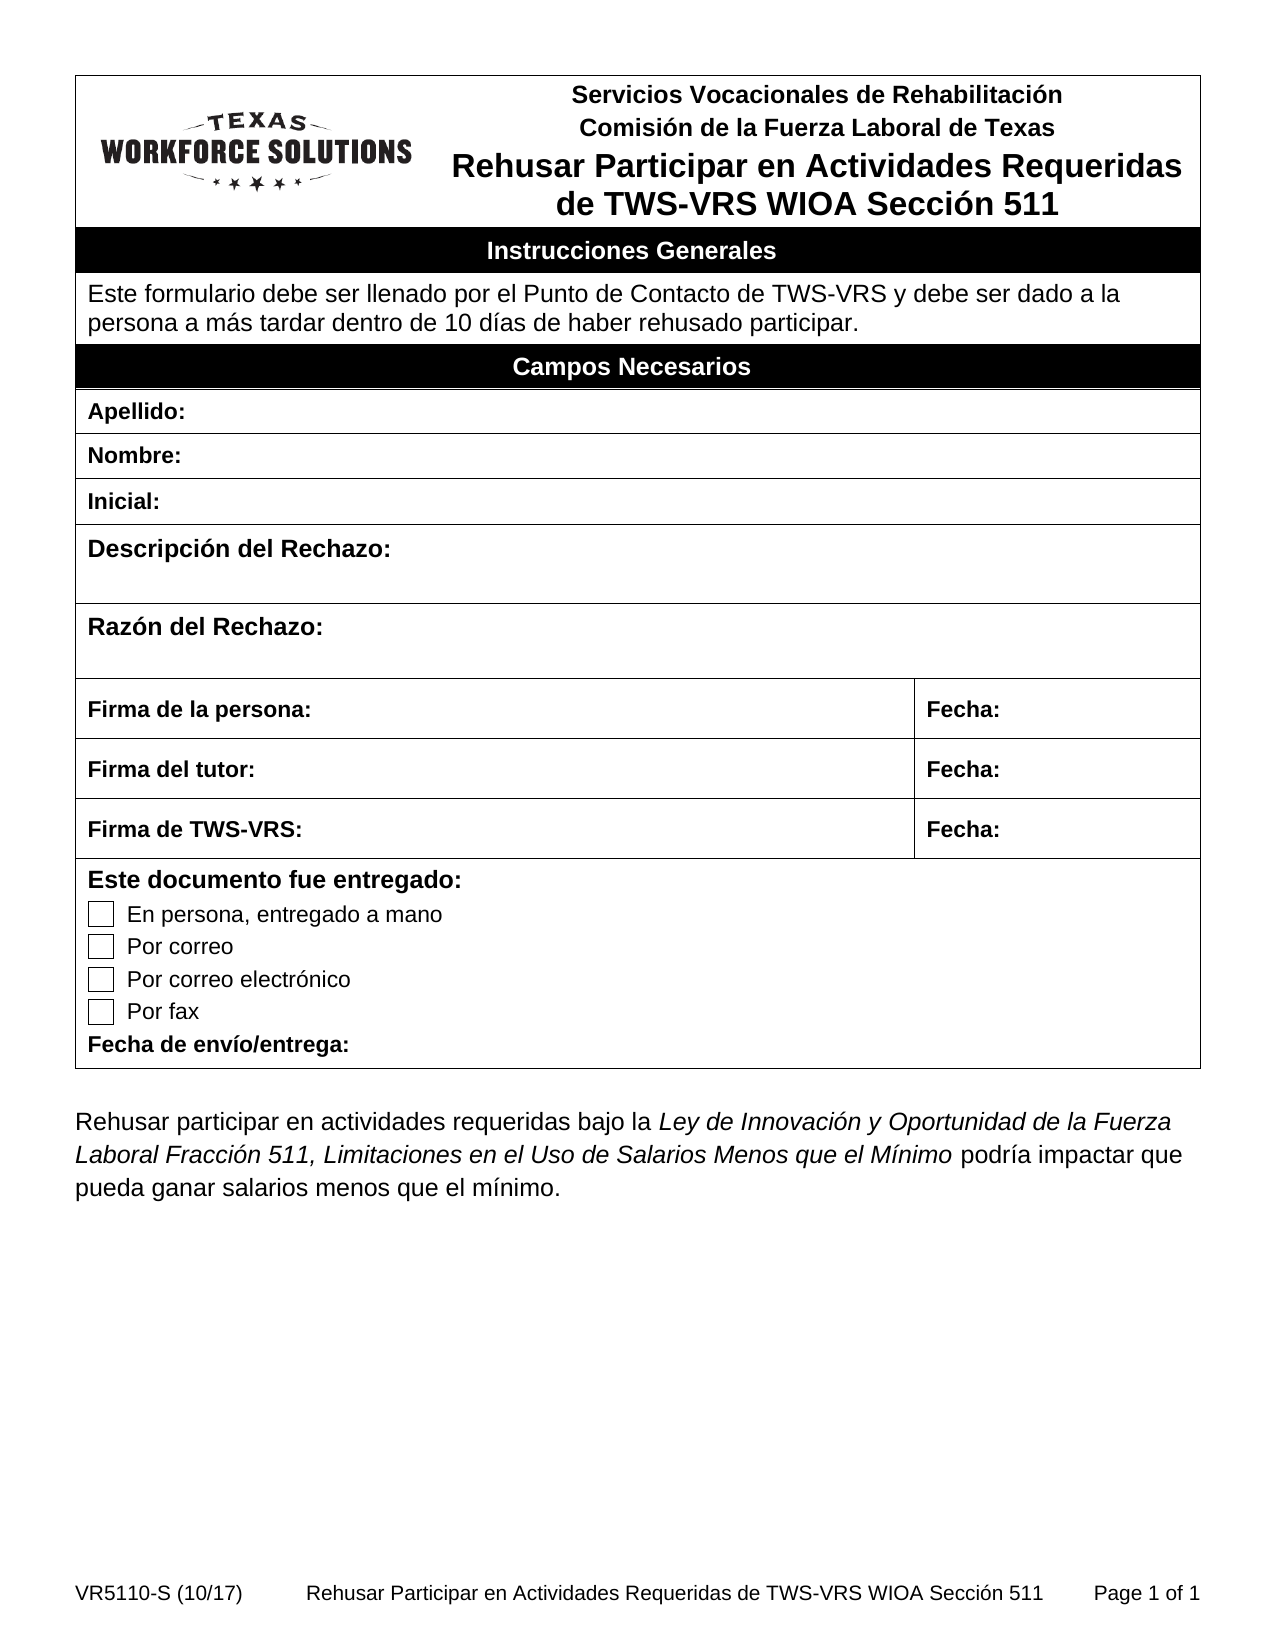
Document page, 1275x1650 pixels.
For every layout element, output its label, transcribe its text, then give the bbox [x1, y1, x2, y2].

text Rehusar participar en actividades requeridas bajo la Ley de Innovación y Oportunidad de la Fuerza Laboral Fracción 511, Limitaciones en el Uso de Salarios Menos que el Mínimo podría impactar que pueda ganar salarios menos que el mínimo. [75, 1107, 1200, 1202]
table_cell Campos Necesarios [76, 345, 1200, 388]
table_cell Firma de la persona: [76, 679, 914, 738]
table_header Servicios Vocacionales de Rehabilitación Comisión de la Fuerza Laboral de Texas Rehusar Participar en Actividades Requeridas de TWS-VRS WIOA Sección 511 [434, 76, 1200, 227]
table_cell Nombre: [76, 434, 1200, 477]
table_cell Firma de TWS-VRS: [76, 799, 914, 858]
table_cell Descripción del Rechazo: [76, 525, 1200, 603]
table_cell Razón del Rechazo: [76, 604, 1200, 678]
picture [87, 103, 422, 200]
table_cell Fecha: [915, 799, 1200, 858]
table_cell Apellido: [76, 390, 1200, 432]
table_cell Este documento fue entregado: En persona, entregado a mano Por correo Por correo electrónico Por fax Fecha de envío/entrega: [76, 859, 1200, 1068]
table_header [76, 76, 434, 227]
table_cell Instrucciones Generales [76, 228, 1200, 272]
table_cell Inicial: [76, 479, 1200, 523]
table_cell Este formulario debe ser llenado por el Punto de Contacto de TWS-VRS y debe ser dado a la persona a más tardar dentro de 10 días de haber rehusado participar. [76, 273, 1200, 343]
table_cell Fecha: [915, 739, 1200, 798]
table_cell Fecha: [915, 679, 1200, 738]
table_cell Firma del tutor: [76, 739, 914, 798]
